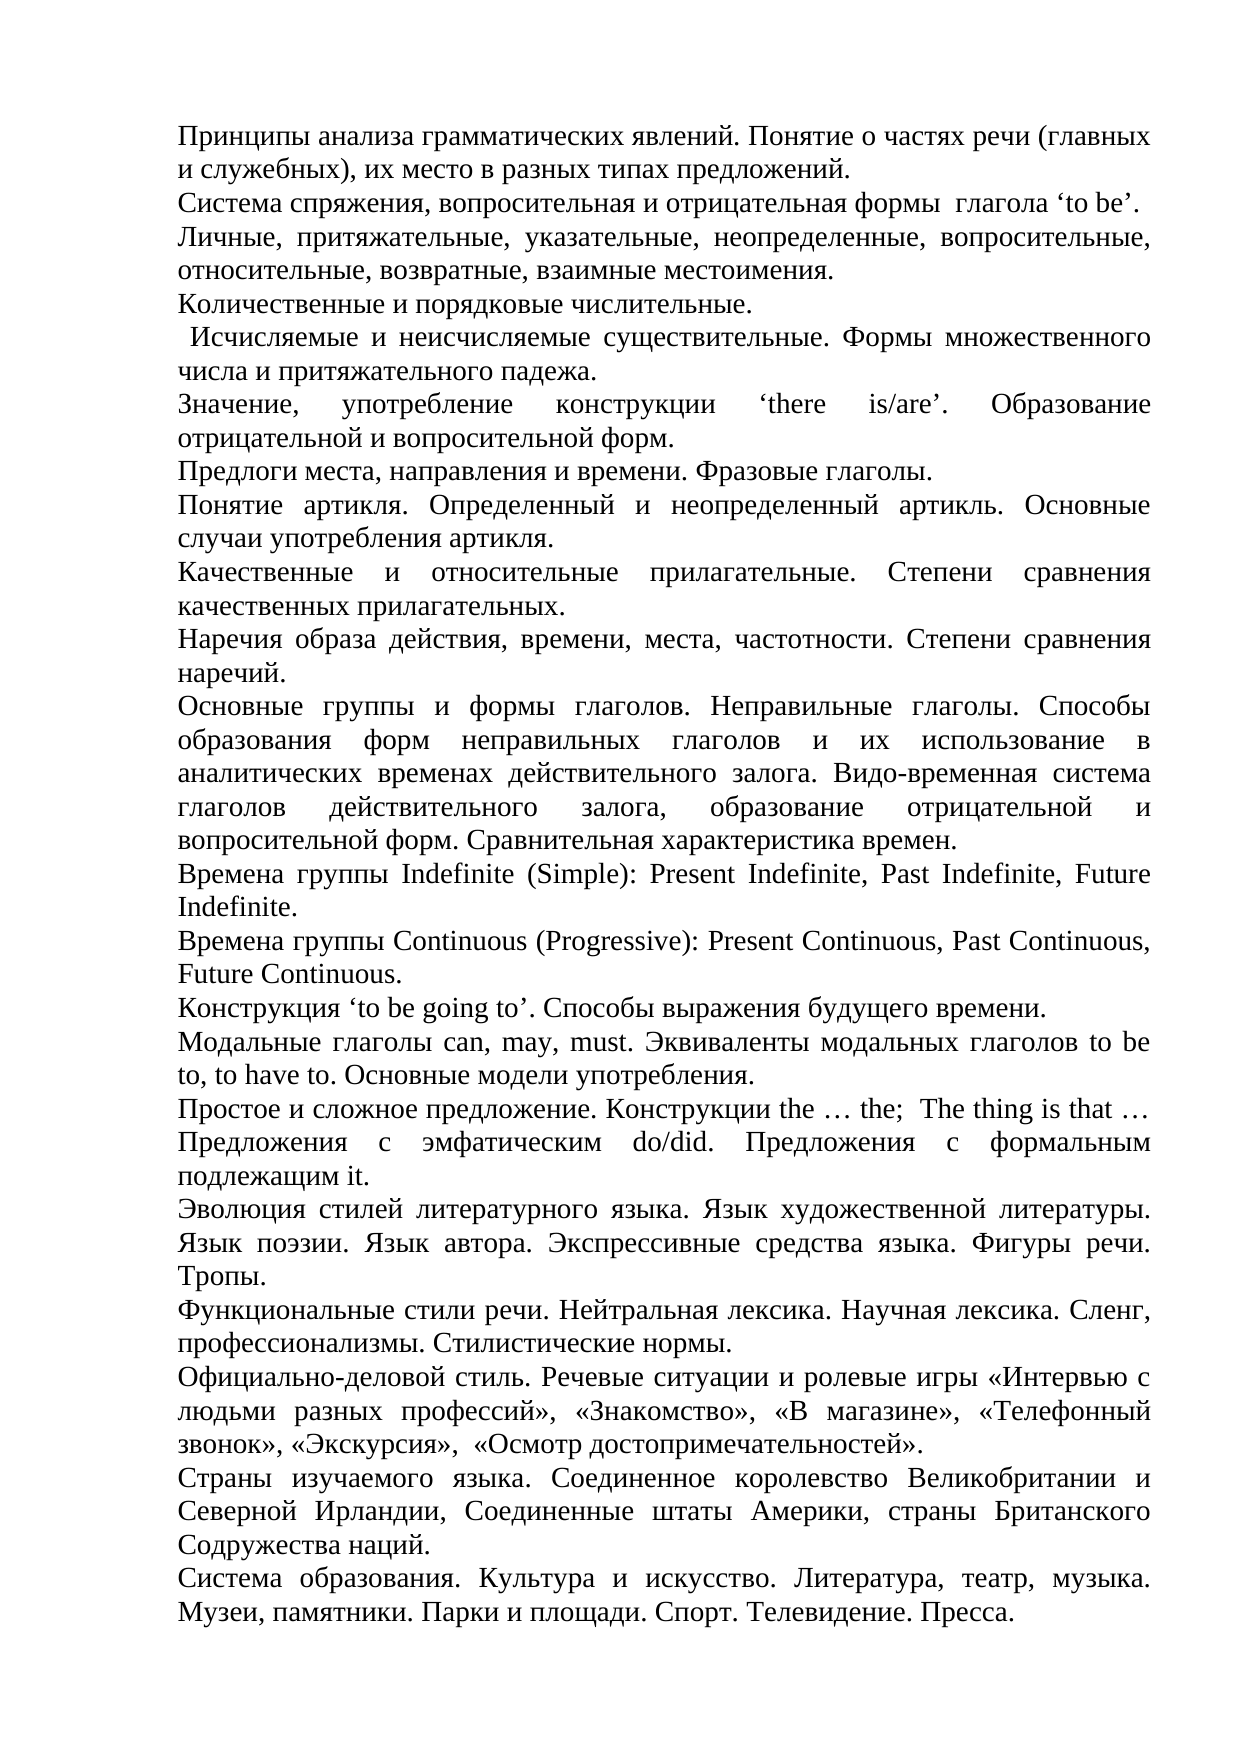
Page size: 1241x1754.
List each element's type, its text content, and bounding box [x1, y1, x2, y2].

text Личные, притяжательные, указательные, неопределенные, вопросительные, относительные, возвратные, взаимные местоимения. [177, 219, 1152, 286]
text Модальные глаголы can, may, must. Эквиваленты модальных глаголов to be to, to have to. Основные модели употребления. [177, 1024, 1152, 1091]
text Предлоги места, направления и времени. Фразовые глаголы. [177, 453, 1152, 487]
text Функциональные стили речи. Нейтральная лексика. Научная лексика. Сленг, профессионализмы. Стилистические нормы. [177, 1292, 1152, 1359]
text Официально-деловой стиль. Речевые ситуации и ролевые игры «Интервью с людьми разных профессий», «Знакомство», «В магазине», «Телефонный звонок», «Экскурсия», «Осмотр достопримечательностей». [177, 1359, 1152, 1460]
text Времена группы Continuous (Progressive): Present Continuous, Past Continuous, Future Continuous. [177, 923, 1152, 990]
text Страны изучаемого языка. Соединенное королевство Великобритании и Северной Ирландии, Соединенные штаты Америки, страны Британского Содружества наций. [177, 1460, 1152, 1560]
text Понятие артикля. Определенный и неопределенный артикль. Основные случаи употребления артикля. [177, 487, 1152, 554]
text Значение, употребление конструкции ‘there is/are’. Образование отрицательной и вопросительной форм. [177, 386, 1152, 453]
text Исчисляемые и неисчисляемые существительные. Формы множественного числа и притяжательного падежа. [177, 319, 1152, 386]
text Конструкция ‘to be going to’. Способы выражения будущего времени. [177, 990, 1152, 1024]
text Принципы анализа грамматических явлений. Понятие о частях речи (главных и служебных), их место в разных типах предложений. [177, 118, 1152, 185]
text Эволюция стилей литературного языка. Язык художественной литературы. Язык поэзии. Язык автора. Экспрессивные средства языка. Фигуры речи. Тропы. [177, 1191, 1152, 1292]
text Качественные и относительные прилагательные. Степени сравнения качественных прилагательных. [177, 554, 1152, 621]
text Простое и сложное предложение. Конструкции the … the; The thing is that … Предложения с эмфатическим do/did. Предложения с формальным подлежащим it. [177, 1091, 1152, 1191]
text Времена группы Indefinite (Simple): Present Indefinite, Past Indefinite, Future Indefinite. [177, 856, 1152, 923]
text Количественные и порядковые числительные. [177, 286, 1152, 319]
text Основные группы и формы глаголов. Неправильные глаголы. Способы образования форм неправильных глаголов и их использование в аналитических временах действительного залога. Видо-временная система глаголов действительного залога, образование отрицательной и вопросительной форм. Сравнительная характеристика времен. [177, 688, 1152, 856]
text Наречия образа действия, времени, места, частотности. Степени сравнения наречий. [177, 621, 1152, 688]
text Система образования. Культура и искусство. Литература, театр, музыка. Музеи, памятники. Парки и площади. Спорт. Телевидение. Пресса. [177, 1560, 1152, 1627]
text Система спряжения, вопросительная и отрицательная формы глагола ‘to be’. [177, 185, 1152, 219]
